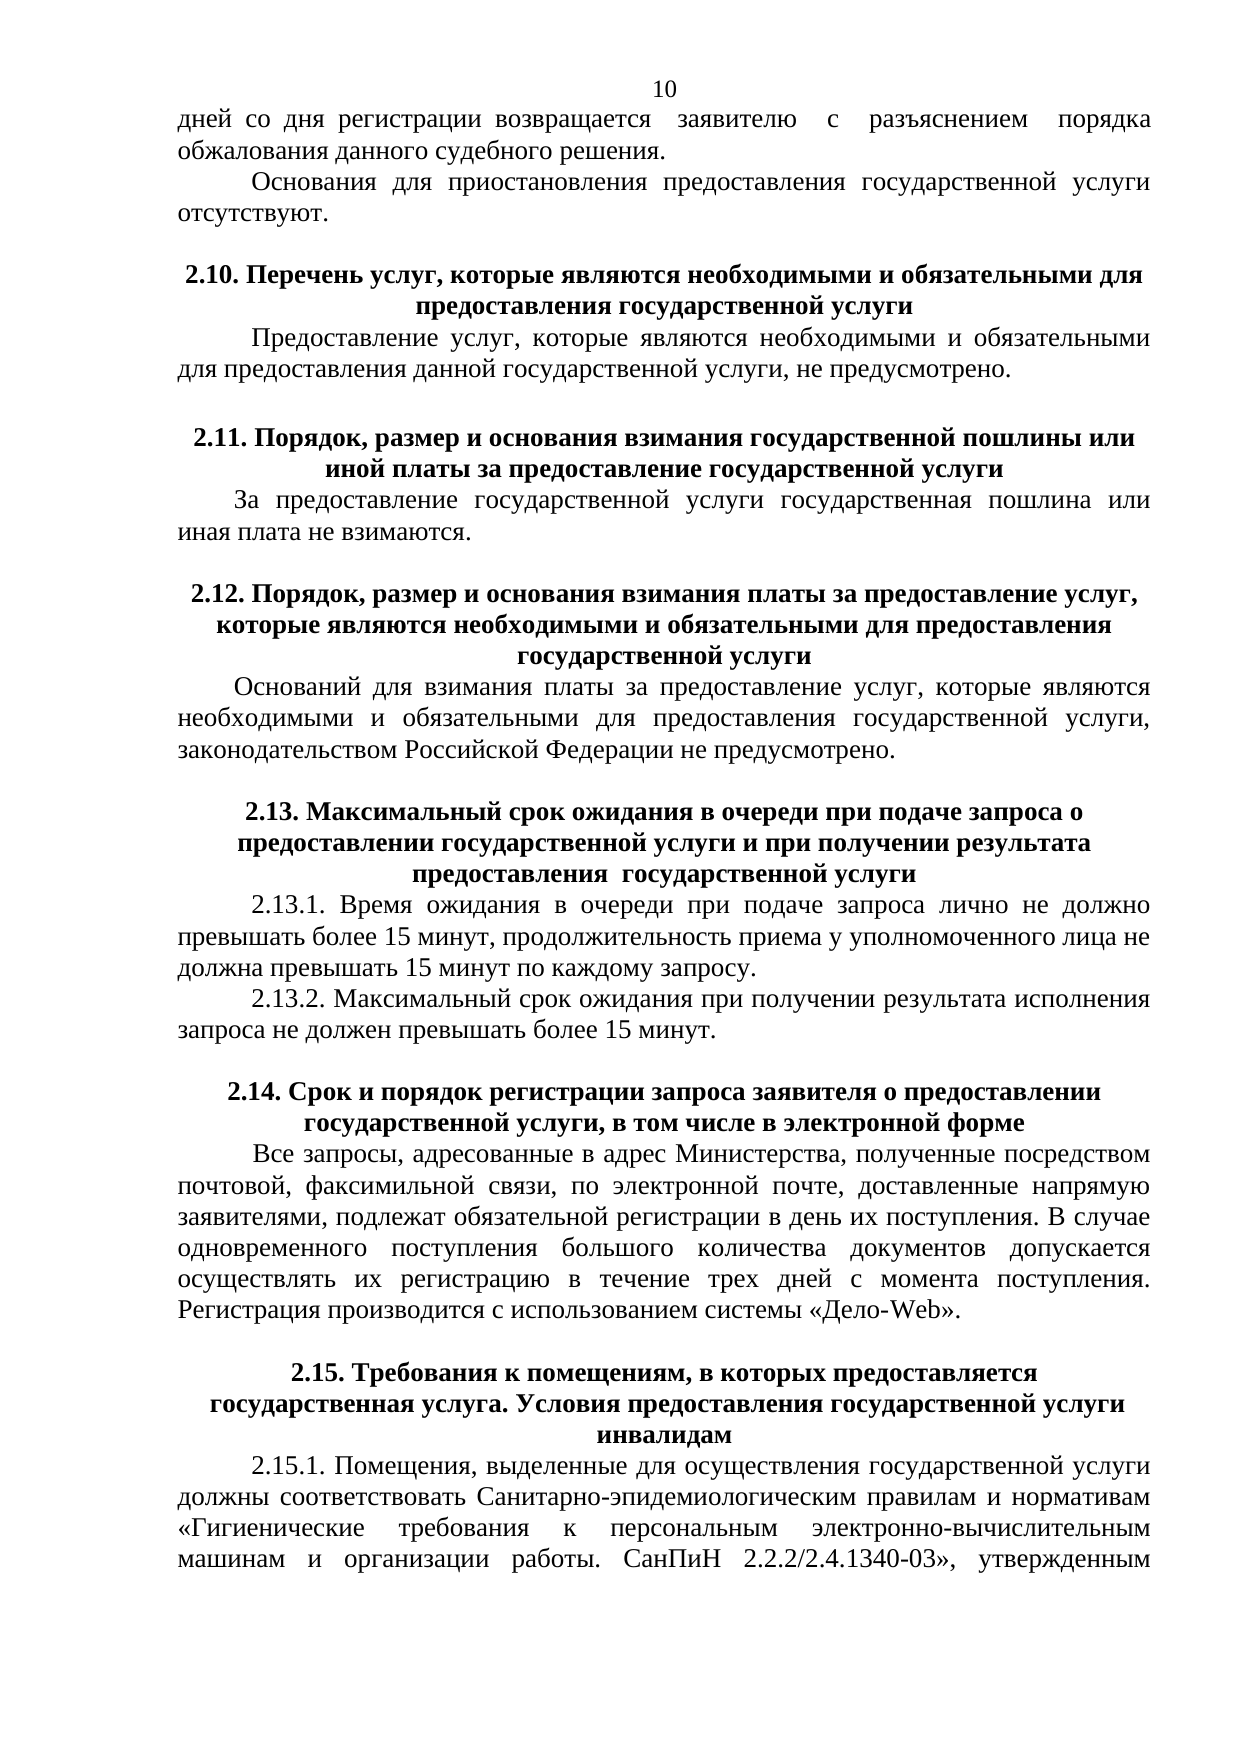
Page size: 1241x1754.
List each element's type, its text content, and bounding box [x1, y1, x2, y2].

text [177, 1449, 1152, 1574]
text 2.10. Перечень услуг, которые являются необходимыми и обязательными для предоставления государственной услуги [177, 258, 1152, 321]
text Предоставление услуг, которые являются необходимыми и обязательными для предоставления данной государственной услуги, не предусмотрено. [177, 321, 1152, 383]
text Оснований для взимания платы за предоставление услуг, которые являются необходимыми и обязательными для предоставления государственной услуги, законодательством Российской Федерации не предусмотрено. [177, 670, 1152, 764]
text государственная услуга. Условия предоставления государственной услуги инвалидам [177, 1387, 1152, 1449]
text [177, 103, 1152, 165]
text Основания для приостановления предоставления государственной услуги отсутствуют. [177, 165, 1152, 227]
text 2.14. Срок и порядок регистрации запроса заявителя о предоставлении [177, 1075, 1152, 1106]
text 2.12. Порядок, размер и основания взимания платы за предоставление услуг, которые являются необходимыми и обязательными для предоставления государственной услуги [177, 577, 1152, 670]
text 2.15. Требования к помещениям, в которых предоставляется [177, 1356, 1152, 1387]
text Все запросы, адресованные в адрес Министерства, полученные посредством почтовой, факсимильной связи, по электронной почте, доставленные напрямую заявителями, подлежат обязательной регистрации в день их поступления. В случае одновременного поступления большого количества документов допускается осуществлять их регистрацию в течение трех дней с момента поступления. Регистрация производится с использованием системы «Дело-Web». [177, 1138, 1152, 1324]
text 2.13.2. Максимальный срок ожидания при получении результата исполнения запроса не должен превышать более 15 минут. [177, 982, 1152, 1044]
text государственной услуги, в том числе в электронной форме [177, 1106, 1152, 1138]
text 2.11. Порядок, размер и основания взимания государственной пошлины или иной платы за предоставление государственной услуги [177, 421, 1152, 483]
text За предоставление государственной услуги государственная пошлина или иная плата не взимаются. [177, 483, 1152, 546]
text 2.13.1. Время ожидания в очереди при подаче запроса лично не должно превышать более 15 минут, продолжительность приема у уполномоченного лица не должна превышать 15 минут по каждому запросу. [177, 888, 1152, 982]
text 2.13. Максимальный срок ожидания в очереди при подаче запроса о предоставлении государственной услуги и при получении результата предоставления государственной услуги [177, 795, 1152, 888]
